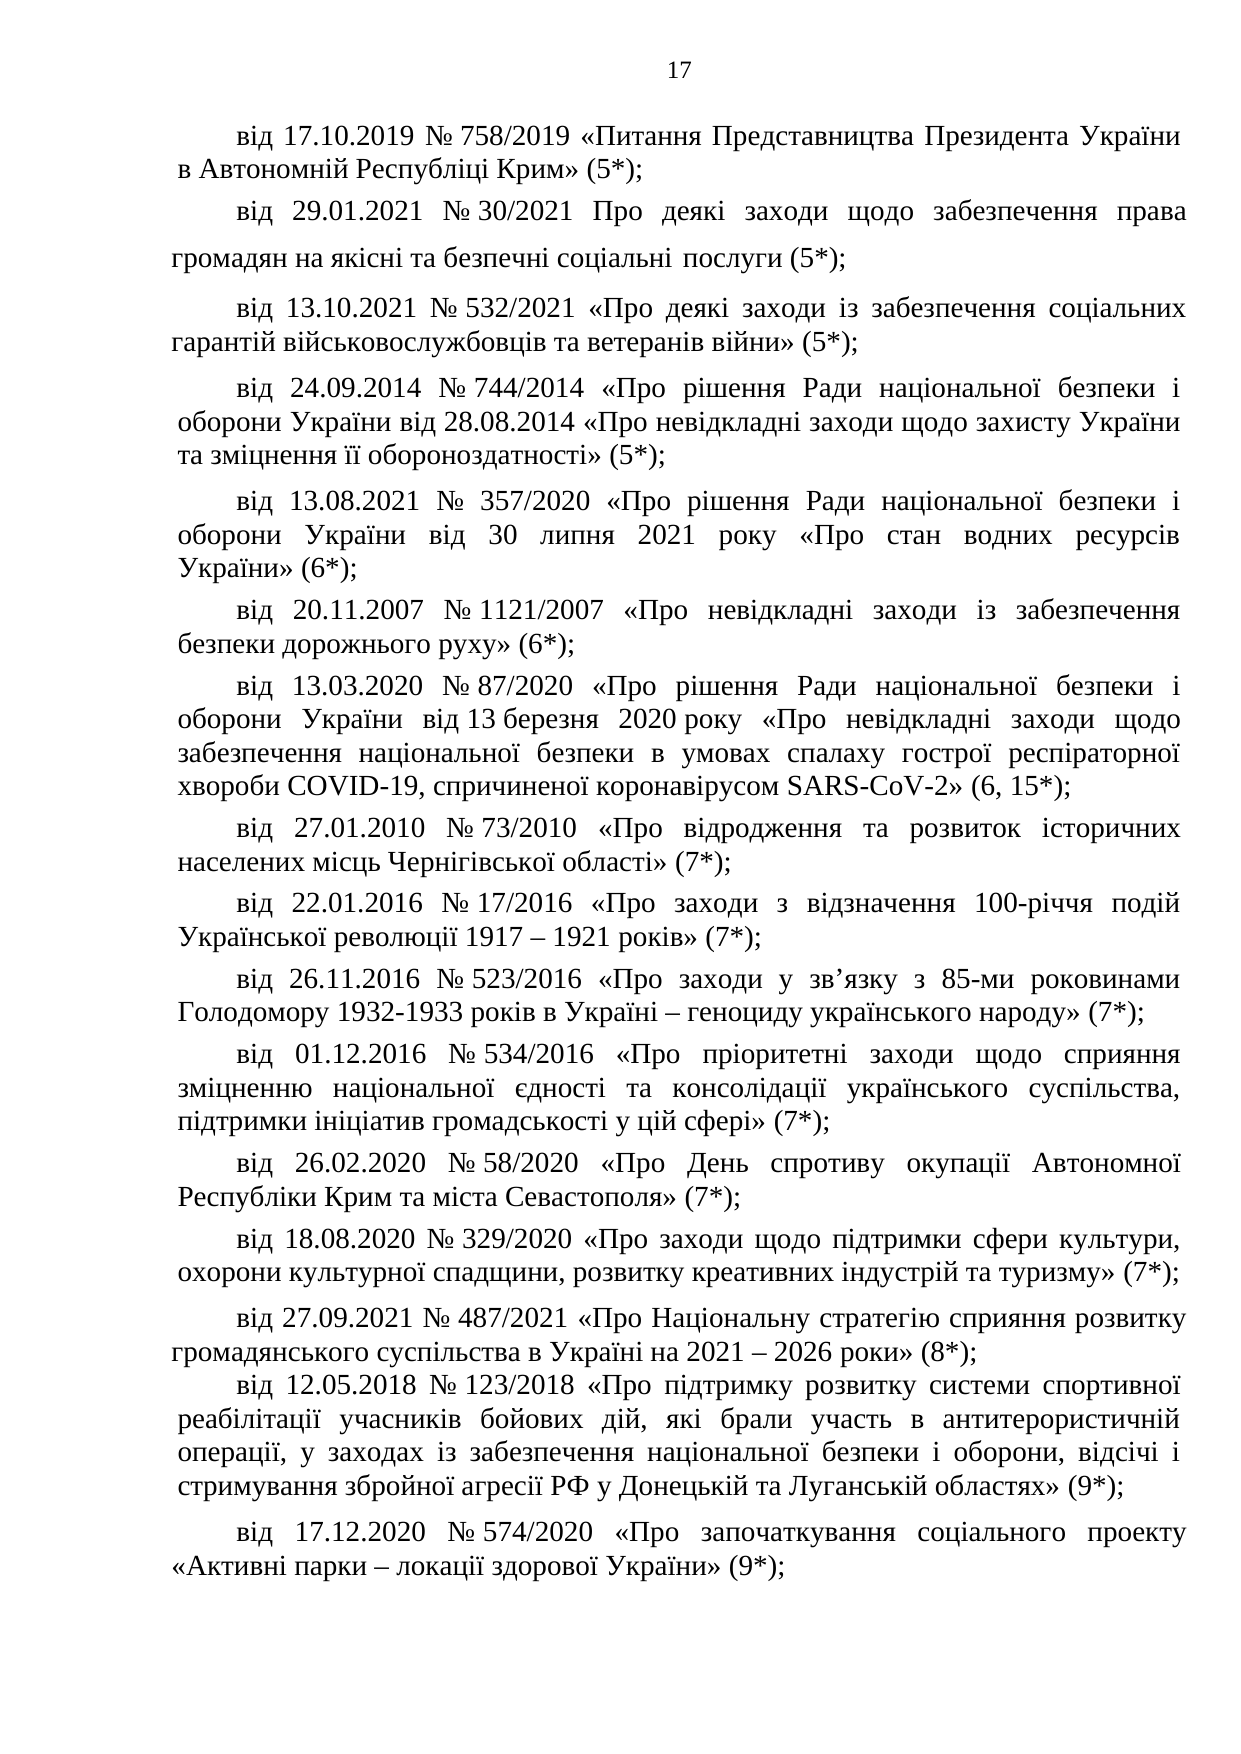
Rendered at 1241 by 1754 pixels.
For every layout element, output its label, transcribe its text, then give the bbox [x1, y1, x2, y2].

text від 18.08.2020 № 329/2020 «Про заходи щодо підтримки сфери культури, охорони культурної спадщини, розвитку креативних індустрій та туризму» (7*); [177, 1221, 1181, 1288]
text від 27.09.2021 № 487/2021 «Про Національну стратегію сприяння розвитку громадянського суспільства в Україні на 2021 – 2026 роки» (8*); [171, 1300, 1187, 1367]
text від 26.02.2020 № 58/2020 «Про День спротиву окупації Автономної Республіки Крим та міста Севастополя» (7*); [177, 1145, 1181, 1212]
text від 17.10.2019 № 758/2019 «Питання Представництва Президента України в Автономній Республіці Крим» (5*); [177, 118, 1181, 185]
text від 01.12.2016 № 534/2016 «Про пріоритетні заходи щодо сприяння зміцненню національної єдності та консолідації українського суспільства, підтримки ініціатив громадськості у цій сфері» (7*); [177, 1036, 1181, 1137]
text від 20.11.2007 № 1121/2007 «Про невідкладні заходи із забезпечення безпеки дорожнього руху» (6*); [177, 592, 1181, 659]
text від 22.01.2016 № 17/2016 «Про заходи з відзначення 100-річчя подій Української революції 1917 – 1921 років» (7*); [177, 886, 1181, 953]
text від 29.01.2021 № 30/2021 Про деякі заходи щодо забезпечення права громадян на якісні та безпечні соціальні послуги (5*); [171, 193, 1187, 278]
text від 17.12.2020 № 574/2020 «Про започаткування соціального проекту «Активні парки – локації здорової України» (9*); [171, 1514, 1187, 1581]
text від 13.10.2021 № 532/2021 «Про деякі заходи із забезпечення соціальних гарантій військовослужбовців та ветеранів війни» (5*); [171, 291, 1187, 358]
text від 27.01.2010 № 73/2010 «Про відродження та розвиток історичних населених місць Чернігівської області» (7*); [177, 810, 1181, 877]
text від 13.08.2021 № 357/2020 «Про рішення Ради національної безпеки і оборони України від 30 липня 2021 року «Про стан водних ресурсів України» (6*); [177, 483, 1181, 584]
text від 13.03.2020 № 87/2020 «Про рішення Ради національної безпеки і оборони України від 13 березня 2020 року «Про невідкладні заходи щодо забезпечення національної безпеки в умовах спалаху гострої респіраторної хвороби COVID-19, спричиненої коронавірусом SARS-CoV-2» (6, 15*); [177, 668, 1181, 802]
text від 12.05.2018 № 123/2018 «Про підтримку розвитку системи спортивної реабілітації учасників бойових дій, які брали участь в антитерористичній операції, у заходах із забезпечення національної безпеки і оборони, відсічі і стримування збройної агресії РФ у Донецькій та Луганській областях» (9*); [177, 1367, 1181, 1502]
text від 26.11.2016 № 523/2016 «Про заходи у зв’язку з 85-ми роковинами Голодомору 1932-1933 років в Україні – геноциду українського народу» (7*); [177, 961, 1181, 1028]
text від 24.09.2014 № 744/2014 «Про рішення Ради національної безпеки і оборони України від 28.08.2014 «Про невідкладні заходи щодо захисту України та зміцнення її обороноздатності» (5*); [177, 370, 1181, 471]
